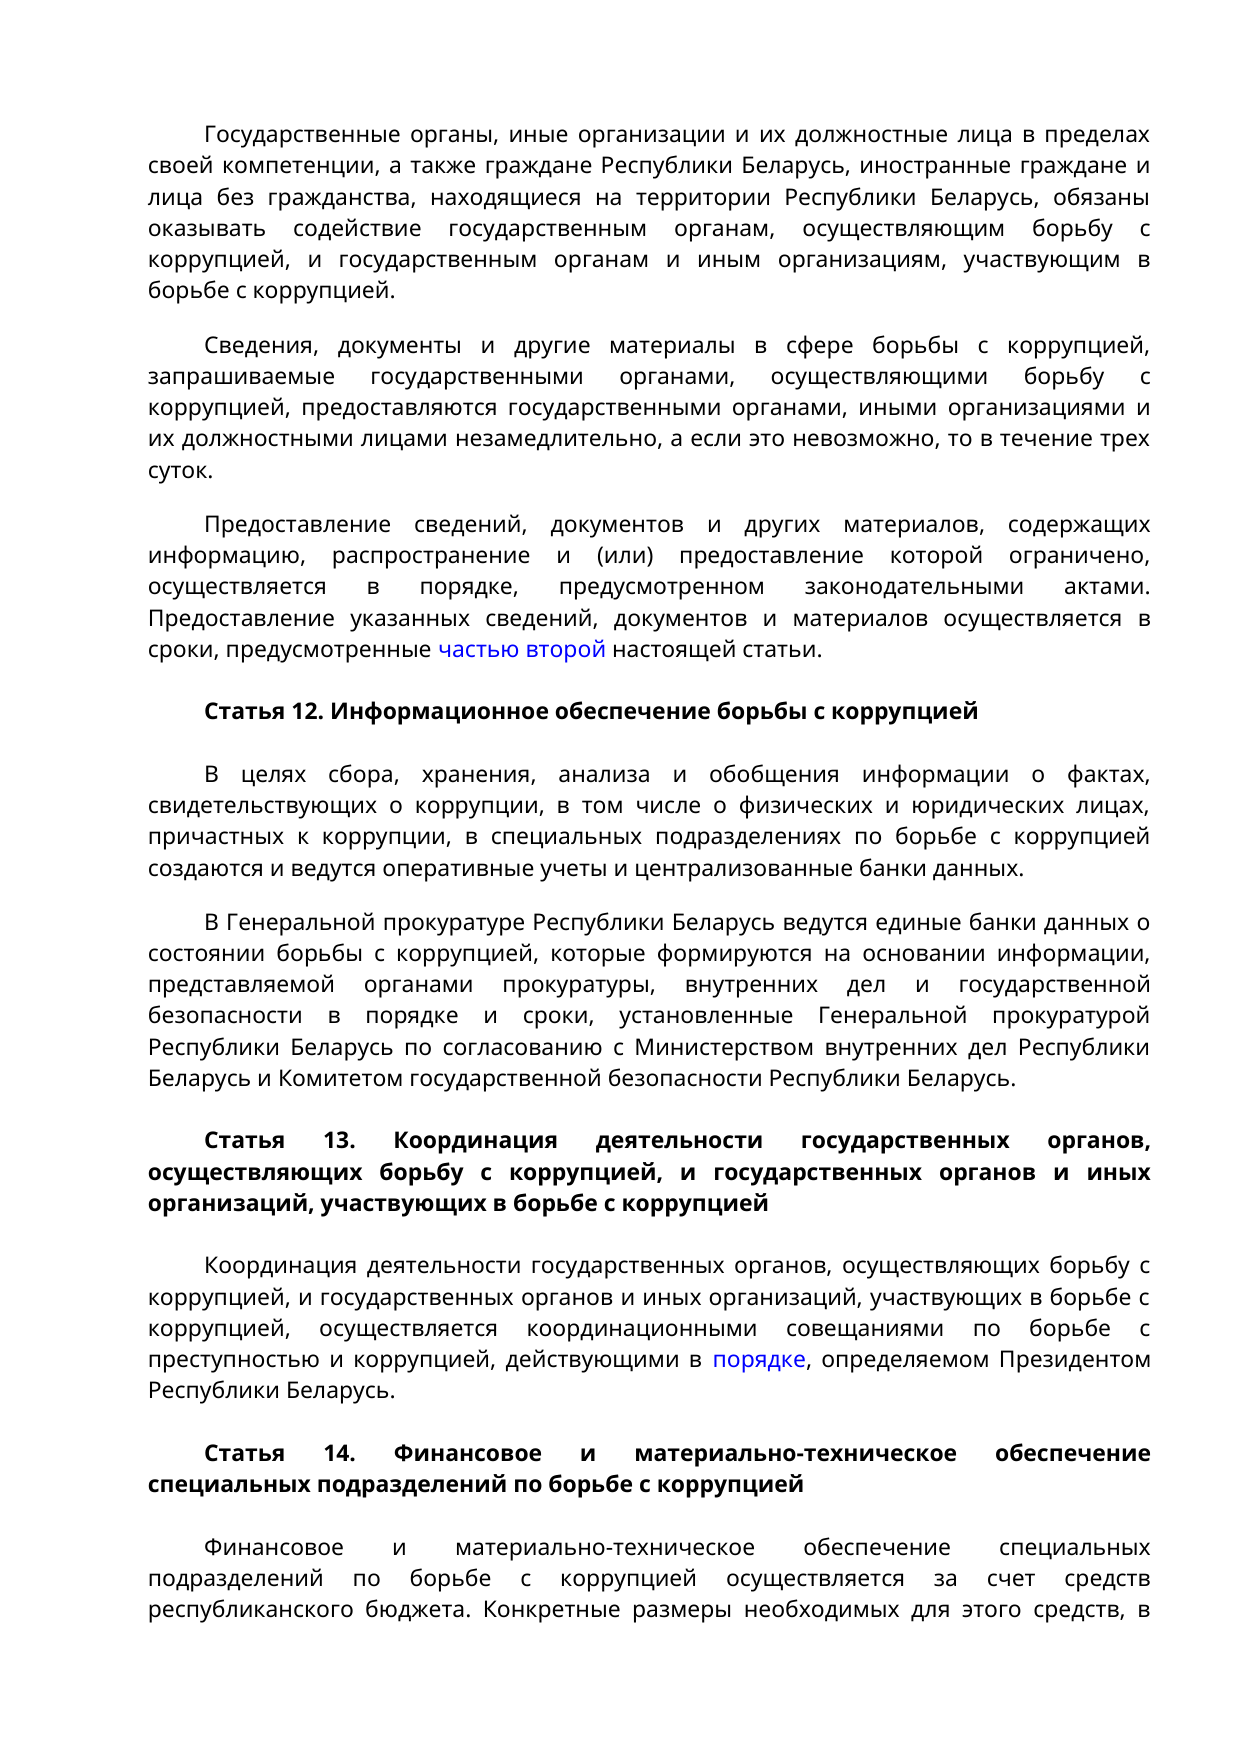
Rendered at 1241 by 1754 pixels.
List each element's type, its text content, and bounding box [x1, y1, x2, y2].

text В целях сбора, хранения, анализа и обобщения информации о фактах, свидетельствующих о коррупции, в том числе о физических и юридических лицах, причастных к коррупции, в специальных подразделениях по борьбе с коррупцией создаются и ведутся оперативные учеты и централизованные банки данных. [148, 758, 1152, 883]
text Предоставление сведений, документов и других материалов, содержащих информацию, распространение и (или) предоставление которой ограничено, осуществляется в порядке, предусмотренном законодательными актами. Предоставление указанных сведений, документов и материалов осуществляется в сроки, предусмотренные частью второй настоящей статьи. [148, 508, 1152, 664]
text Сведения, документы и другие материалы в сфере борьбы с коррупцией, запрашиваемые государственными органами, осуществляющими борьбу с коррупцией, предоставляются государственными органами, иными организациями и их должностными лицами незамедлительно, а если это невозможно, то в течение трех суток. [148, 328, 1152, 485]
text Статья 14. Финансовое и материально-техническое обеспечение специальных подразделений по борьбе с коррупцией [148, 1437, 1152, 1499]
text Статья 12. Информационное обеспечение борьбы с коррупцией [148, 695, 1152, 726]
text Государственные органы, иные организации и их должностные лица в пределах своей компетенции, а также граждане Республики Беларусь, иностранные граждане и лица без гражданства, находящиеся на территории Республики Беларусь, обязаны оказывать содействие государственным органам, осуществляющим борьбу с коррупцией, и государственным органам и иным организациям, участвующим в борьбе с коррупцией. [148, 118, 1152, 306]
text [148, 1531, 1152, 1624]
text Координация деятельности государственных органов, осуществляющих борьбу с коррупцией, и государственных органов и иных организаций, участвующих в борьбе с коррупцией, осуществляется координационными совещаниями по борьбе с преступностью и коррупцией, действующими в порядке, определяемом Президентом Республики Беларусь. [148, 1249, 1152, 1406]
text Статья 13. Координация деятельности государственных органов, осуществляющих борьбу с коррупцией, и государственных органов и иных организаций, участвующих в борьбе с коррупцией [148, 1124, 1152, 1218]
text В Генеральной прокуратуре Республики Беларусь ведутся единые банки данных о состоянии борьбы с коррупцией, которые формируются на основании информации, представляемой органами прокуратуры, внутренних дел и государственной безопасности в порядке и сроки, установленные Генеральной прокуратурой Республики Беларусь по согласованию с Министерством внутренних дел Республики Беларусь и Комитетом государственной безопасности Республики Беларусь. [148, 906, 1152, 1093]
